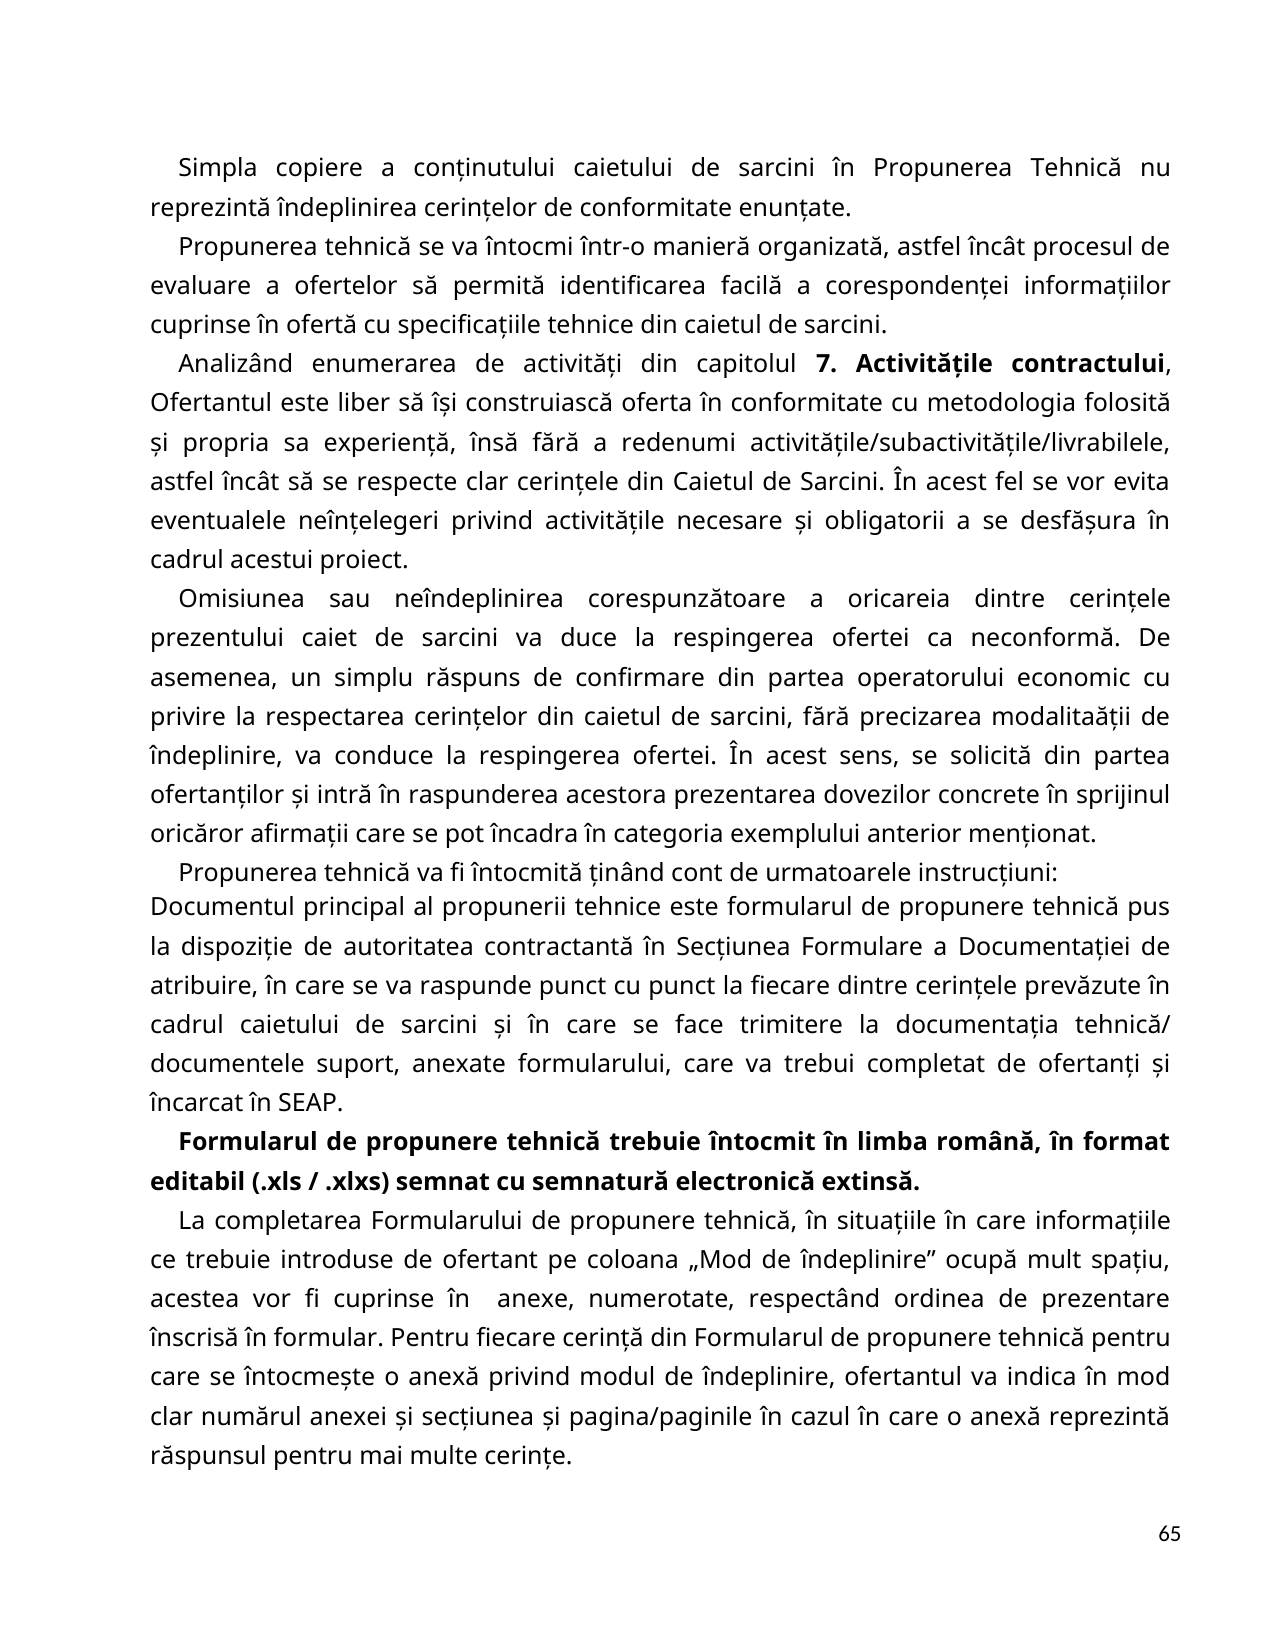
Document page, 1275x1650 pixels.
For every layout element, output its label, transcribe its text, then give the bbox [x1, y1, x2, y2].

text Analizând enumerarea de activități din capitolul 7. Activitățile contractului, Ofertantul este liber să își construiască oferta în conformitate cu metodologia folosită și propria sa experiență, însă fără a redenumi activitățile/subactivitățile/livrabilele, astfel încât să se respecte clar cerințele din Caietul de Sarcini. În acest fel se vor evita eventualele neînțelegeri privind activitățile necesare și obligatorii a se desfășura în cadrul acestui proiect. [150, 581, 1172, 811]
text Omisiunea sau neîndeplinirea corespunzătoare a oricareia dintre cerințele prezentului caiet de sarcini va duce la respingerea ofertei ca neconformă. De asemenea, un simplu răspuns de confirmare din partea operatorului economic cu privire la respectarea cerințelor din caietul de sarcini, fără precizarea modalitaății de îndeplinire, va conduce la respingerea ofertei. În acest sens, se solicită din partea ofertanților și intră în raspunderea acestora prezentarea dovezilor concrete în sprijinul oricăror afirmații care se pot încadra în categoria exemplului anterior menționat. [150, 816, 1172, 1085]
text Propunerea tehnică va fi întocmită ținând cont de urmatoarele instrucțiuni: [150, 1090, 1172, 1124]
subtitle CERINŢE PRIVIND OFERTA TEHNICĂ [663, 150, 1172, 184]
text Formularul de propunere tehnică trebuie întocmit în limba română, în format editabil (.xls / .xlxs) semnat cu semnatură electronică extinsă. [150, 1359, 1172, 1432]
text Simpla copiere a conținutului caietului de sarcini în Propunerea Tehnică nu reprezintă îndeplinirea cerințelor de conformitate enunțate. [150, 385, 1172, 458]
text Propunerea tehnică se va întocmi într-o manieră organizată, astfel încât procesul de evaluare a ofertelor să permită identificarea facilă a corespondenței informațiilor cuprinse în ofertă cu specificațiile tehnice din caietul de sarcini. [150, 463, 1172, 576]
subtitle CERINŢE PRIVIND OFERTA TEHNICĂ [150, 150, 225, 184]
text Ofertantul trebuie să raspundă punctual la toate cerințele cuprinse în prezentul caiet de sarcini și să detalieze în cadrul propunerii tehnice metodologia de lucru și mijloacele prin care se dovedește îndeplinirea cerințelor, planul de lucru, personalul utilizat și organizarea acestuia, astfel încât comisia de evaluare să aibă posibilitatea evaluării în mod obiectiv. [150, 189, 1172, 380]
text Documentul principal al propunerii tehnice este formularul de propunere tehnică pus la dispoziție de autoritatea contractantă în Secțiunea Formulare a Documentației de atribuire, în care se va raspunde punct cu punct la fiecare dintre cerințele prevăzute în cadrul caietului de sarcini și în care se face trimitere la documentația tehnică/ documentele suport, anexate formularului, care va trebui completat de ofertanți și încarcat în SEAP. [150, 1124, 1172, 1354]
